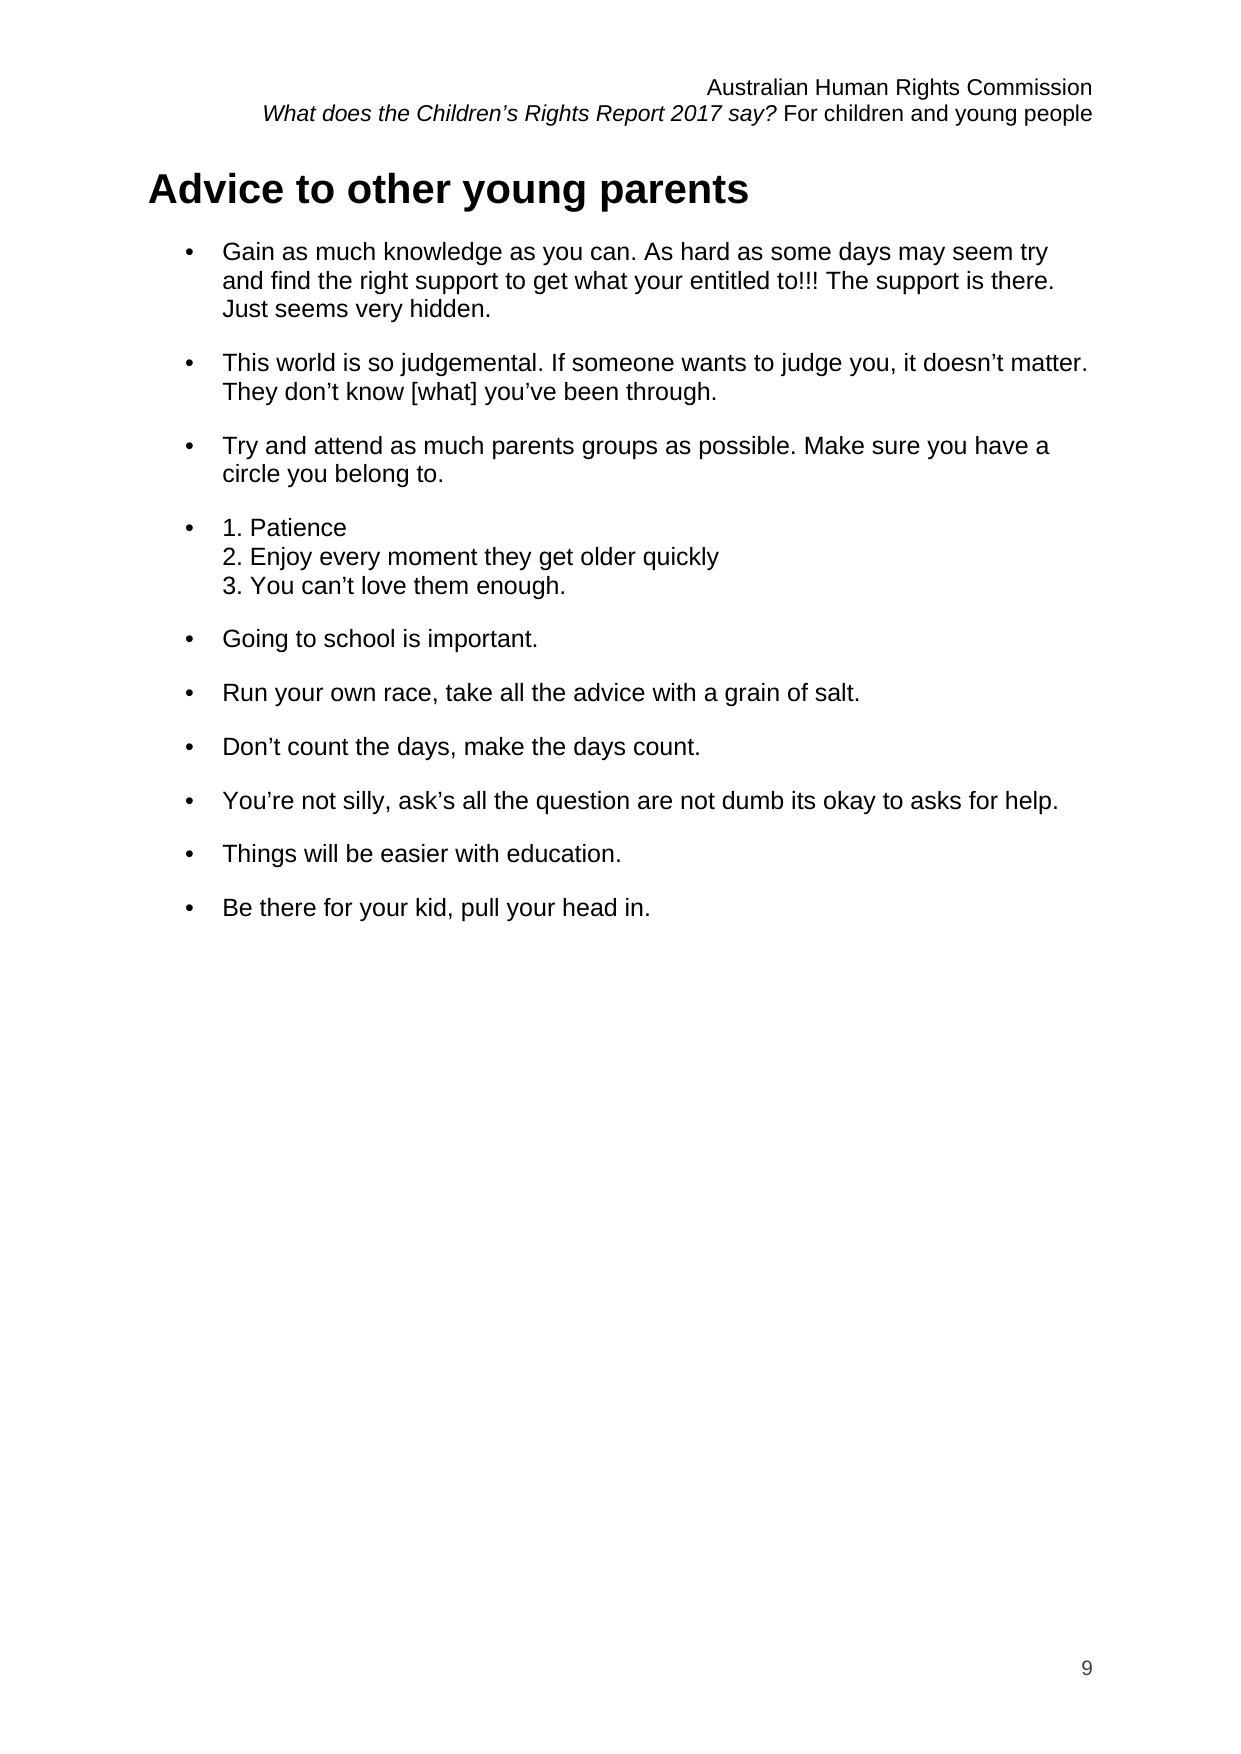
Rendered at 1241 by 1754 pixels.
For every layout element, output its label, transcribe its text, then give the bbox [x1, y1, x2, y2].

text You’re not silly, ask’s all the question are not dumb its okay to asks for help. [185, 786, 1092, 814]
text Going to school is important. [185, 624, 1092, 653]
text Gain as much knowledge as you can. As hard as some days may seem try and find the right support to get what your entitled to!!! The support is there. Just seems very hidden. [185, 237, 1092, 323]
subtitle Advice to other young parents [148, 164, 1092, 212]
text This world is so judgemental. If someone wants to judge you, it doesn’t matter. They don’t know [what] you’ve been through. [185, 348, 1092, 406]
text Try and attend as much parents groups as possible. Make sure you have a circle you belong to. [185, 431, 1092, 488]
text Things will be easier with education. [185, 839, 1092, 868]
text Run your own race, take all the advice with a grain of salt. [185, 678, 1092, 707]
text Be there for your kid, pull your head in. [185, 893, 1092, 922]
text Don’t count the days, make the days count. [185, 732, 1092, 761]
text 1. Patience 2. Enjoy every moment they get older quickly 3. You can’t love them enough. [185, 513, 1092, 599]
